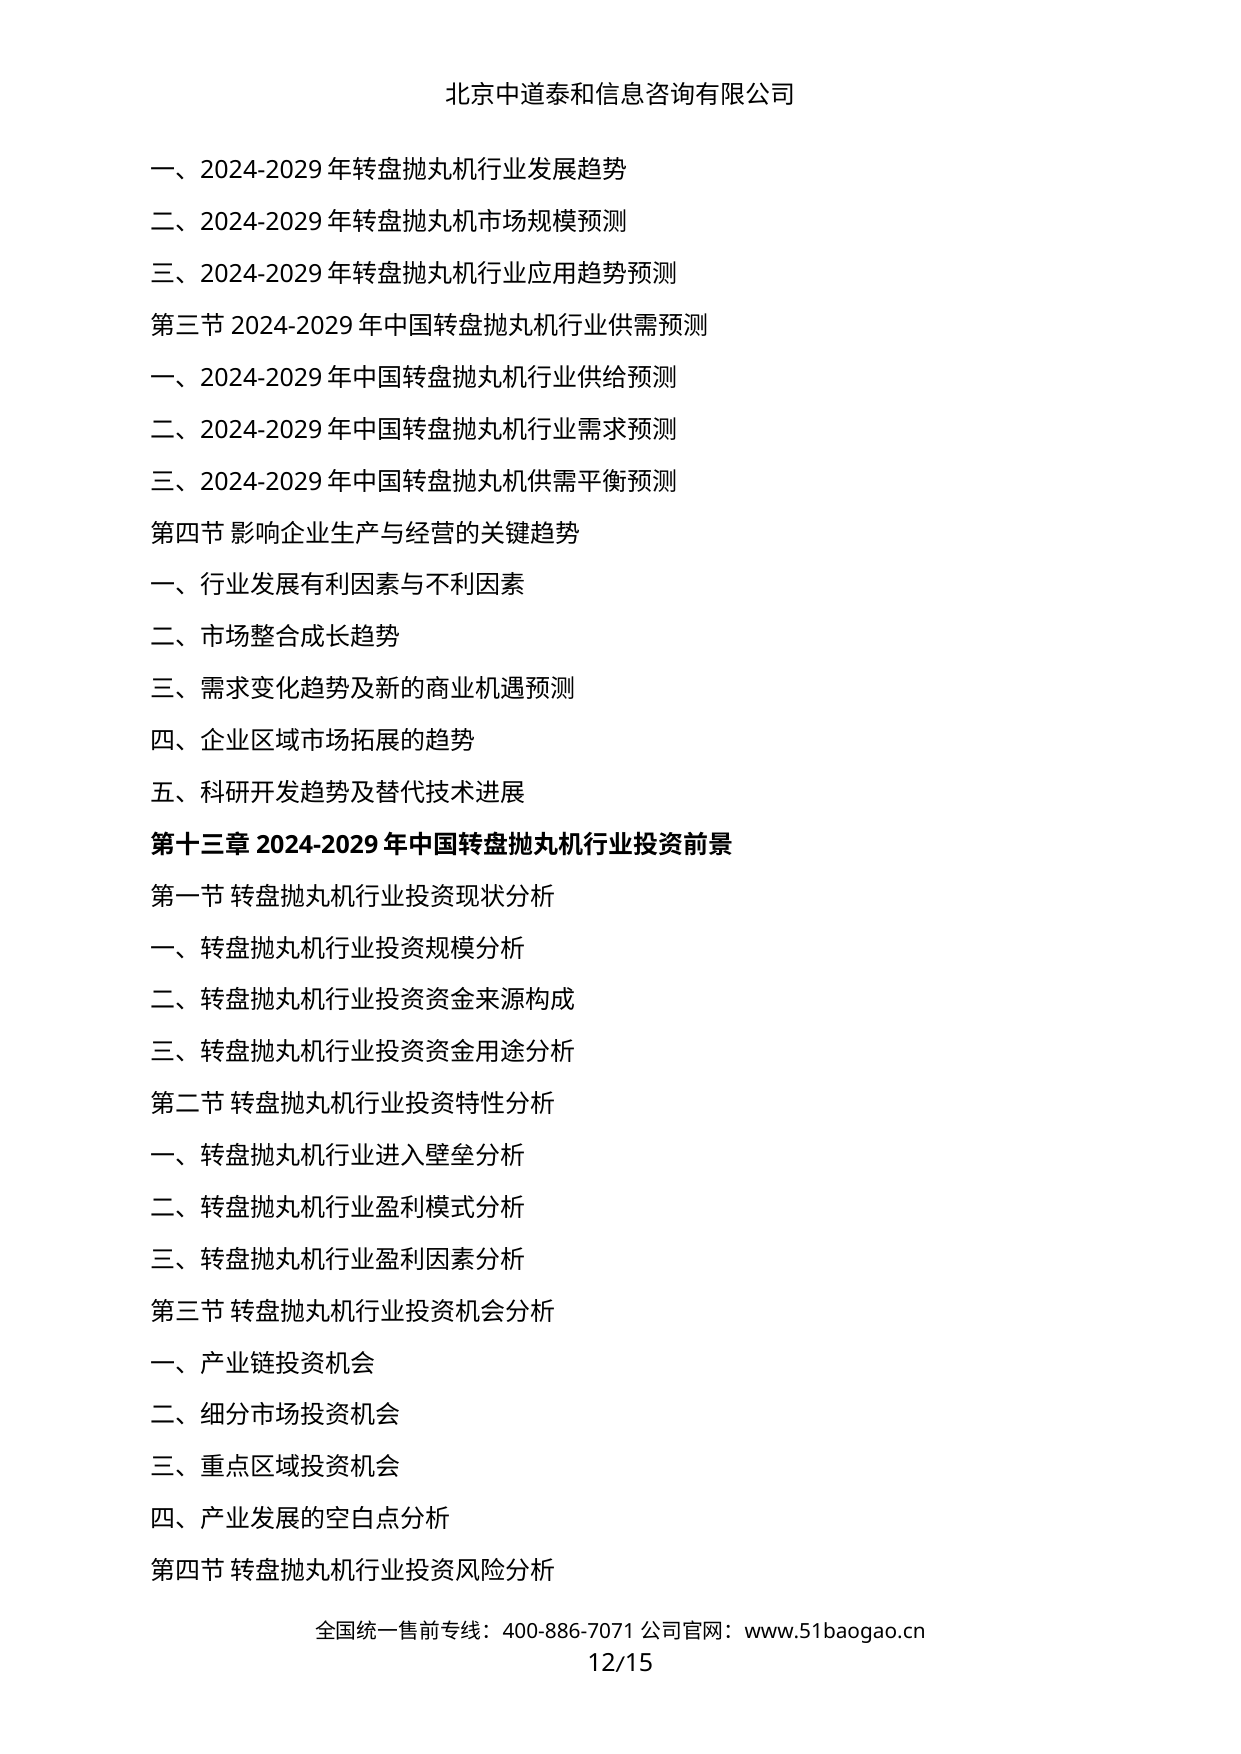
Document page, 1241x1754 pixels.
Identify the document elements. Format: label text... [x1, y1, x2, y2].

text 三、转盘抛丸机行业盈利因素分析 [150, 1239, 1090, 1276]
text 三、需求变化趋势及新的商业机遇预测 [150, 669, 1090, 705]
text 四、产业发展的空白点分析 [150, 1499, 1090, 1535]
text 五、科研开发趋势及替代技术进展 [150, 772, 1090, 809]
text 一、转盘抛丸机行业投资规模分析 [150, 928, 1090, 964]
text 一、产业链投资机会 [150, 1343, 1090, 1379]
text 三、转盘抛丸机行业投资资金用途分析 [150, 1032, 1090, 1068]
text 四、企业区域市场拓展的趋势 [150, 721, 1090, 757]
text 第四节 转盘抛丸机行业投资风险分析 [150, 1551, 1090, 1587]
text 一、行业发展有利因素与不利因素 [150, 565, 1090, 601]
text 三、2024-2029年转盘抛丸机行业应用趋势预测 [150, 254, 1090, 290]
text 一、转盘抛丸机行业进入壁垒分析 [150, 1136, 1090, 1172]
text 第一节 转盘抛丸机行业投资现状分析 [150, 876, 1090, 912]
text 二、市场整合成长趋势 [150, 617, 1090, 653]
text 二、转盘抛丸机行业投资资金来源构成 [150, 980, 1090, 1016]
text 第十三章 2024-2029年中国转盘抛丸机行业投资前景 [150, 824, 1090, 861]
text 二、细分市场投资机会 [150, 1395, 1090, 1431]
text 二、2024-2029年中国转盘抛丸机行业需求预测 [150, 409, 1090, 446]
text 第四节 影响企业生产与经营的关键趋势 [150, 513, 1090, 549]
text 二、转盘抛丸机行业盈利模式分析 [150, 1187, 1090, 1224]
text 三、2024-2029年中国转盘抛丸机供需平衡预测 [150, 461, 1090, 497]
text 第三节 2024-2029年中国转盘抛丸机行业供需预测 [150, 306, 1090, 342]
text 二、2024-2029年转盘抛丸机市场规模预测 [150, 202, 1090, 238]
text 第三节 转盘抛丸机行业投资机会分析 [150, 1291, 1090, 1327]
text 一、2024-2029年转盘抛丸机行业发展趋势 [150, 150, 1090, 186]
text 一、2024-2029年中国转盘抛丸机行业供给预测 [150, 357, 1090, 394]
text 第二节 转盘抛丸机行业投资特性分析 [150, 1084, 1090, 1120]
text 三、重点区域投资机会 [150, 1447, 1090, 1483]
